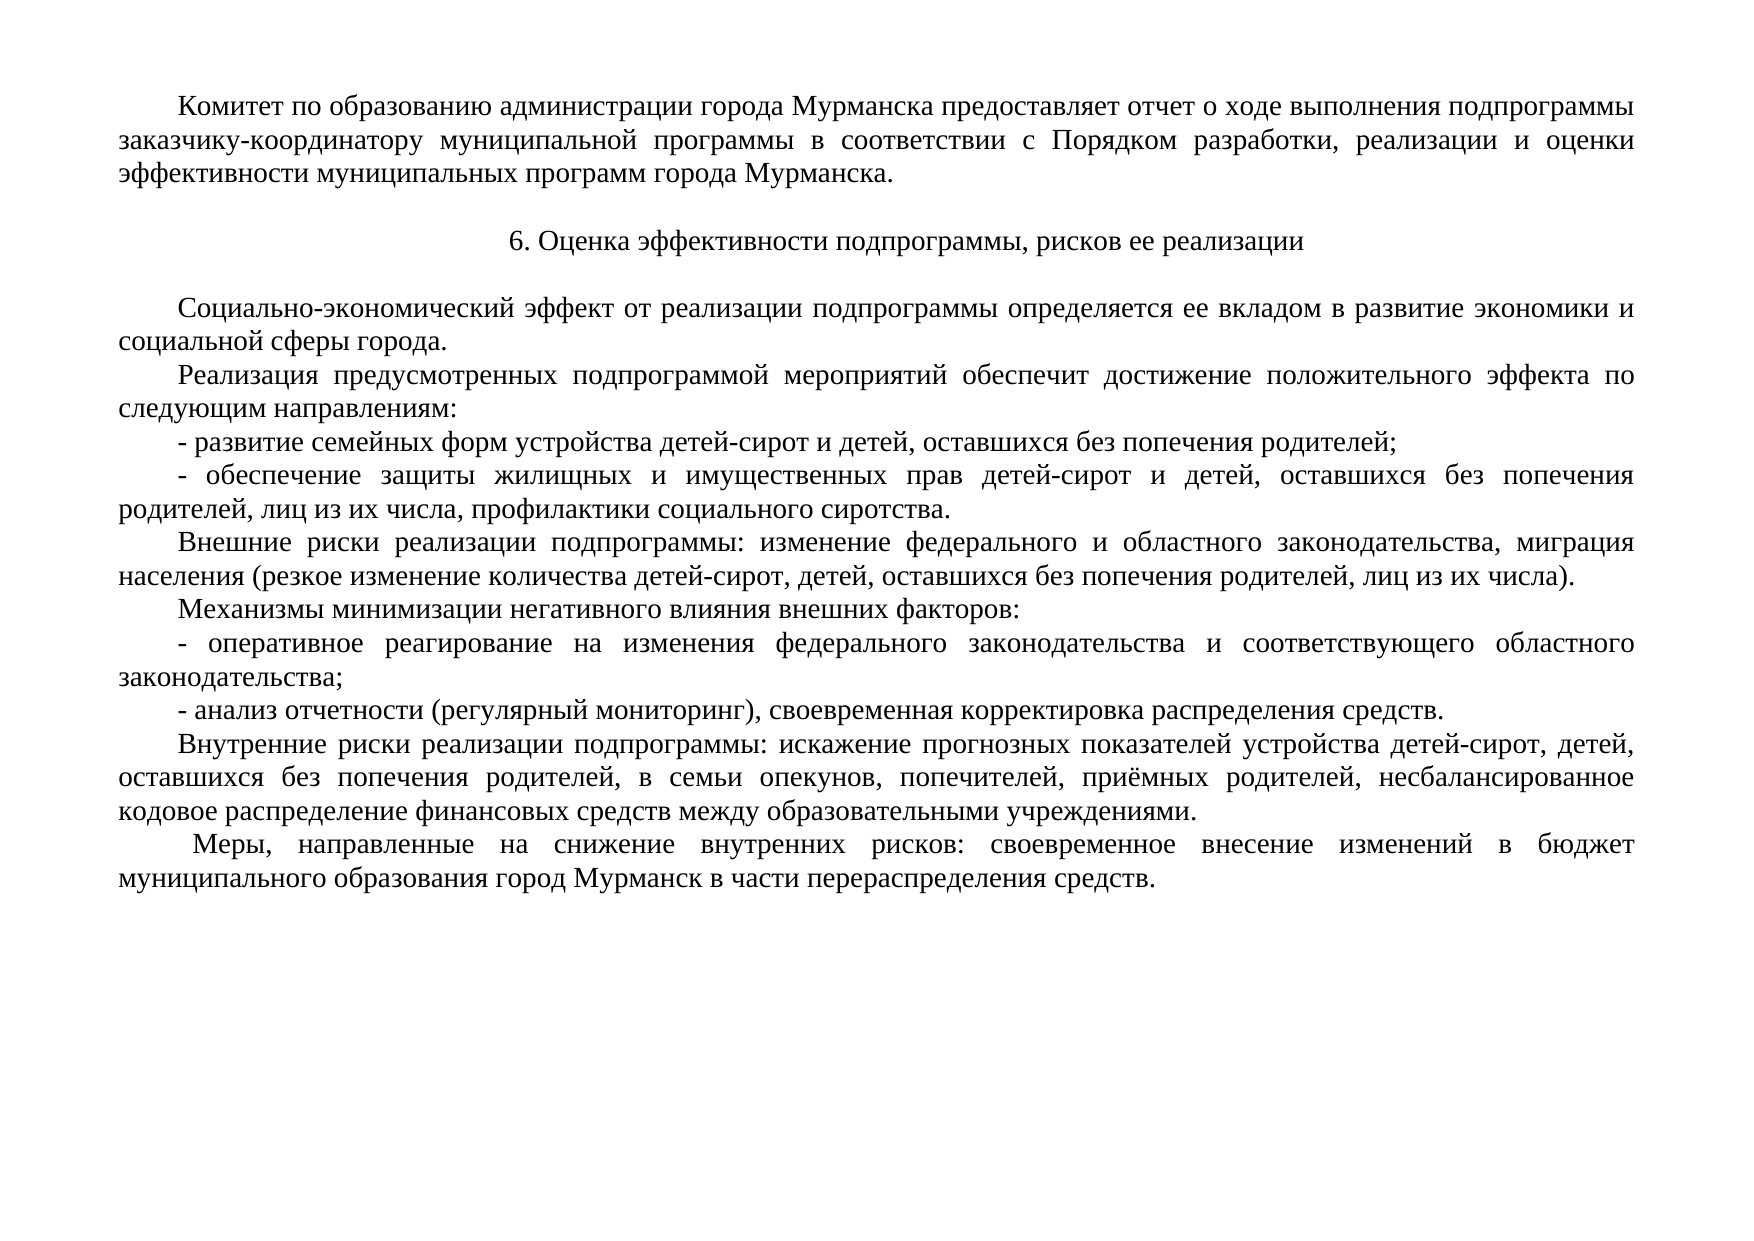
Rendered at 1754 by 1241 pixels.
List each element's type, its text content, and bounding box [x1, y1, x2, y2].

text Социально-экономический эффект от реализации подпрограммы определяется ее вкладом в развитие экономики и социальной сферы города. [118, 290, 1636, 357]
text 6. Оценка эффективности подпрограммы, рисков ее реализации [118, 223, 1636, 256]
text Внутренние риски реализации подпрограммы: искажение прогнозных показателей устройства детей-сирот, детей, оставшихся без попечения родителей, в семьи опекунов, попечителей, приёмных родителей, несбалансированное кодовое распределение финансовых средств между образовательными учреждениями. [118, 726, 1636, 826]
text Комитет по образованию администрации города Мурманска предоставляет отчет о ходе выполнения подпрограммы заказчику-координатору муниципальной программы в соответствии с Порядком разработки, реализации и оценки эффективности муниципальных программ города Мурманска. [118, 88, 1636, 189]
text - развитие семейных форм устройства детей-сирот и детей, оставшихся без попечения родителей; [118, 424, 1636, 457]
text - обеспечение защиты жилищных и имущественных прав детей-сирот и детей, оставшихся без попечения родителей, лиц из их числа, профилактики социального сиротства. [118, 457, 1636, 524]
text - анализ отчетности (регулярный мониторинг), своевременная корректировка распределения средств. [118, 692, 1636, 726]
text Меры, направленные на снижение внутренних рисков: своевременное внесение изменений в бюджет муниципального образования город Мурманск в части перераспределения средств. [118, 826, 1636, 893]
text Механизмы минимизации негативного влияния внешних факторов: [118, 592, 1636, 625]
text Внешние риски реализации подпрограммы: изменение федерального и областного законодательства, миграция населения (резкое изменение количества детей-сирот, детей, оставшихся без попечения родителей, лиц из их числа). [118, 524, 1636, 592]
text - оперативное реагирование на изменения федерального законодательства и соответствующего областного законодательства; [118, 625, 1636, 692]
text Реализация предусмотренных подпрограммой мероприятий обеспечит достижение положительного эффекта по следующим направлениям: [118, 357, 1636, 424]
